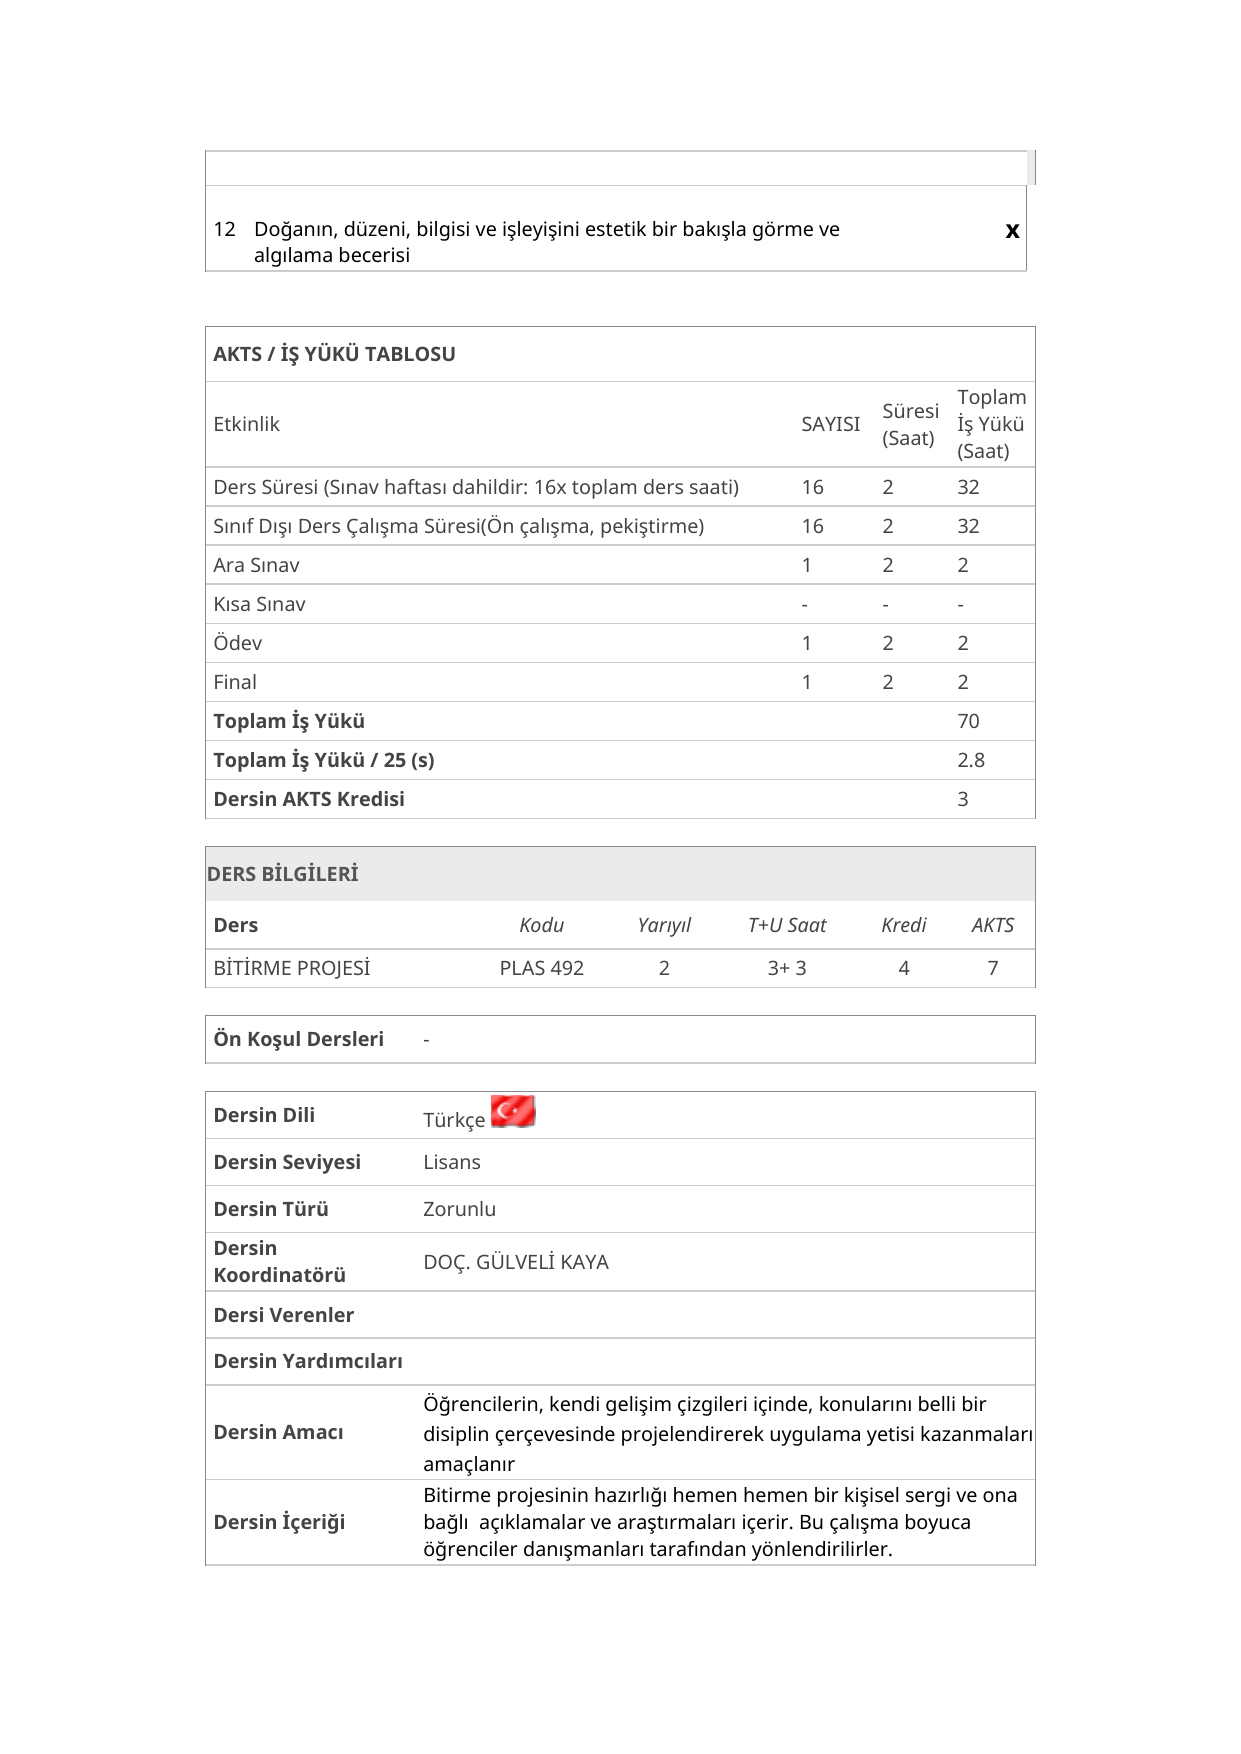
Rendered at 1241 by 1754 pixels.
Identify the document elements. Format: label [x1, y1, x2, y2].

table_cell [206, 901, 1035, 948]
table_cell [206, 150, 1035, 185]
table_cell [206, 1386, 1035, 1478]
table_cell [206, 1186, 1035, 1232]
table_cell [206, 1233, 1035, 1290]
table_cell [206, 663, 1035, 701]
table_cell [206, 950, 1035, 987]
picture [490, 1095, 536, 1128]
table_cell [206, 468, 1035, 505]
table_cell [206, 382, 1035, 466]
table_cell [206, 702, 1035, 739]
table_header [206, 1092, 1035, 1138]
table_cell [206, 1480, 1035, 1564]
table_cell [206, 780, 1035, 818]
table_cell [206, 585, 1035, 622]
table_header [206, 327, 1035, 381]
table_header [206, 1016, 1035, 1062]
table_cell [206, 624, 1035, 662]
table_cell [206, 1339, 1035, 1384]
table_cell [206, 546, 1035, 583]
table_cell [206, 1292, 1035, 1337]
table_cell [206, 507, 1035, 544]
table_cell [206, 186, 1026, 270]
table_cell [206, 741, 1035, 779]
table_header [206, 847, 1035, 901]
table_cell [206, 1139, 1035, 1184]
